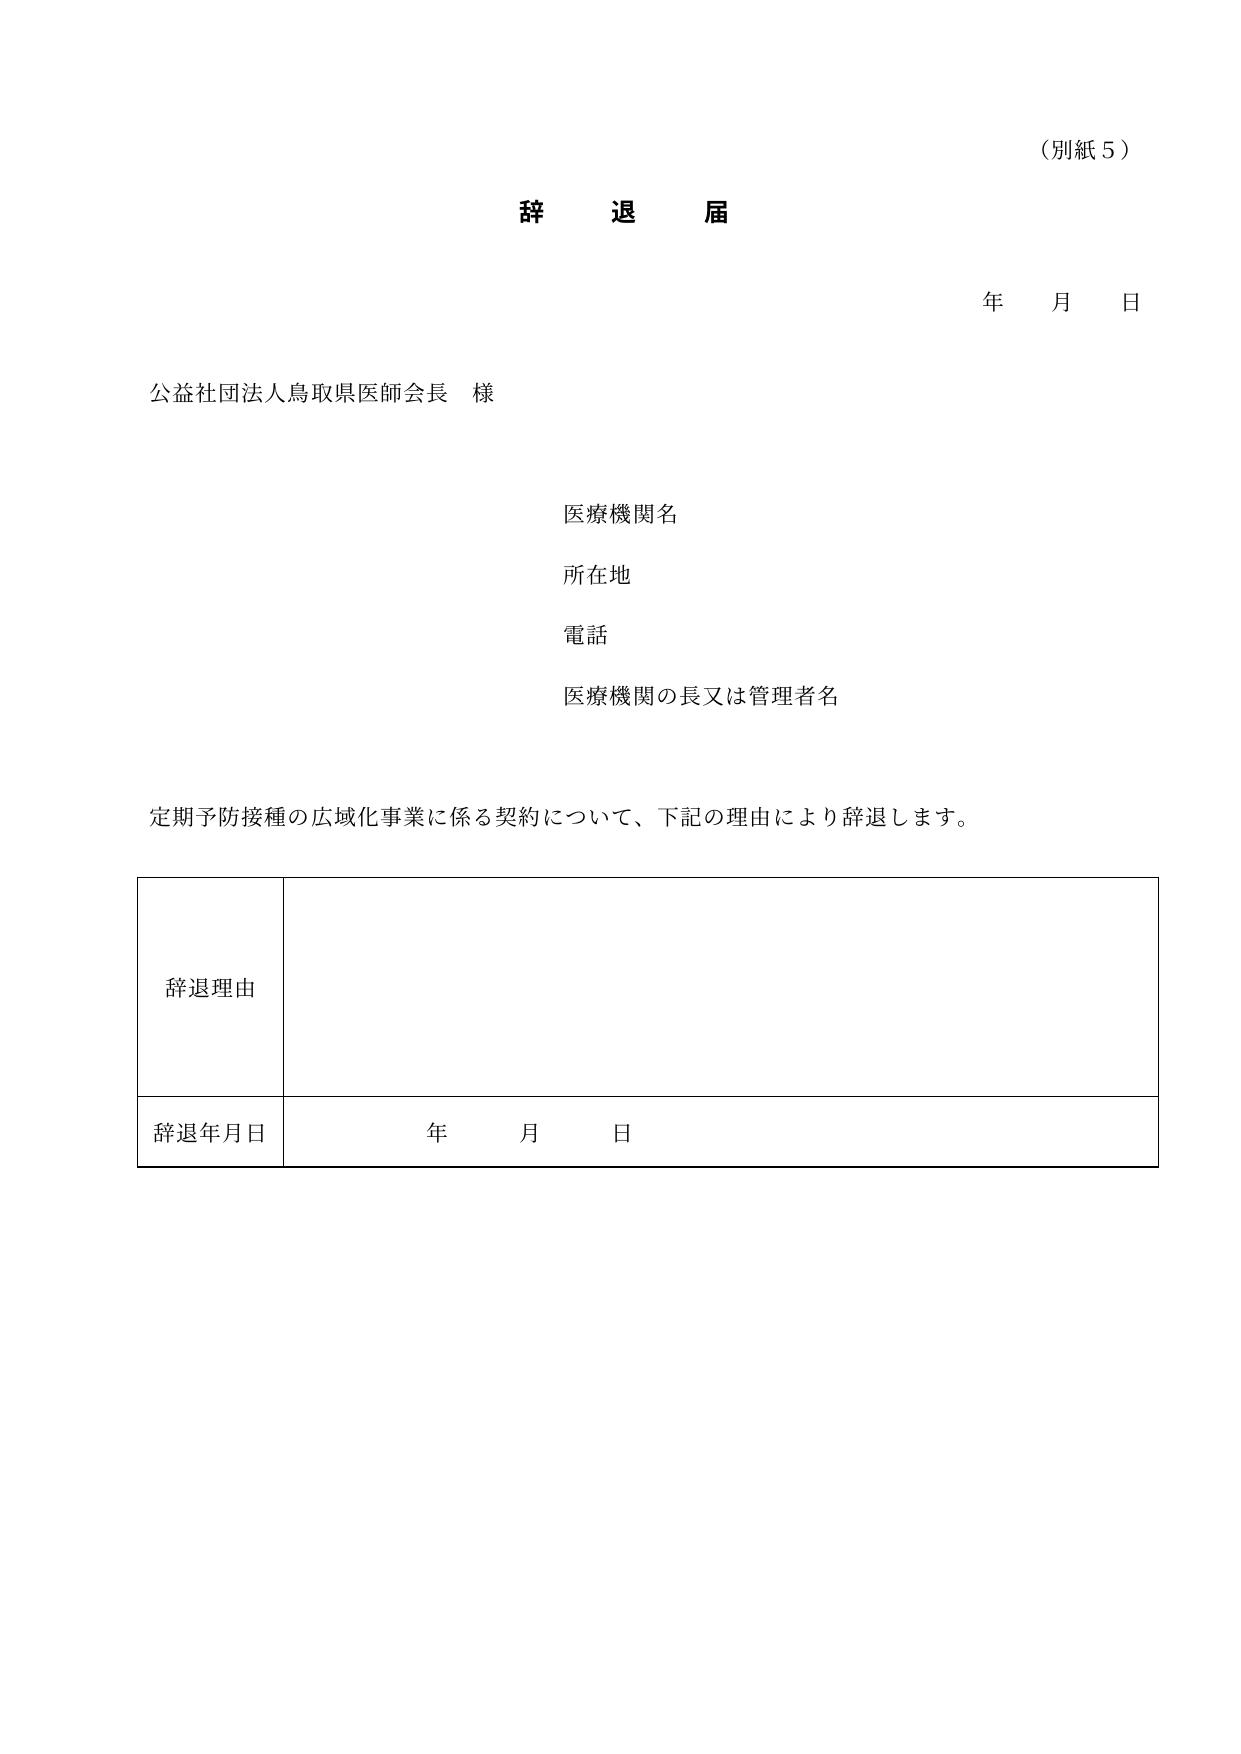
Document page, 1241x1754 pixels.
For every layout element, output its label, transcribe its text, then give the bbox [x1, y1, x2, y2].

text 医療機関の長又は管理者名 [126, 665, 1143, 725]
text 所在地 [126, 543, 1143, 604]
table_cell 年 月 日 [284, 1097, 1158, 1166]
table_header [284, 878, 1158, 1096]
table_header 辞退理由 [138, 878, 283, 1096]
text 医療機関名 [126, 483, 1143, 543]
text 公益社団法人鳥取県医師会長 様 [126, 362, 1143, 422]
text 辞 退 届 [126, 180, 1143, 240]
text 電話 [126, 604, 1143, 665]
text （別紙５） [126, 119, 1143, 180]
table_cell 辞退年月日 [138, 1097, 283, 1166]
text 年 月 日 [126, 271, 1143, 331]
text 定期予防接種の広域化事業に係る契約について、下記の理由により辞退します。 [126, 786, 1143, 847]
